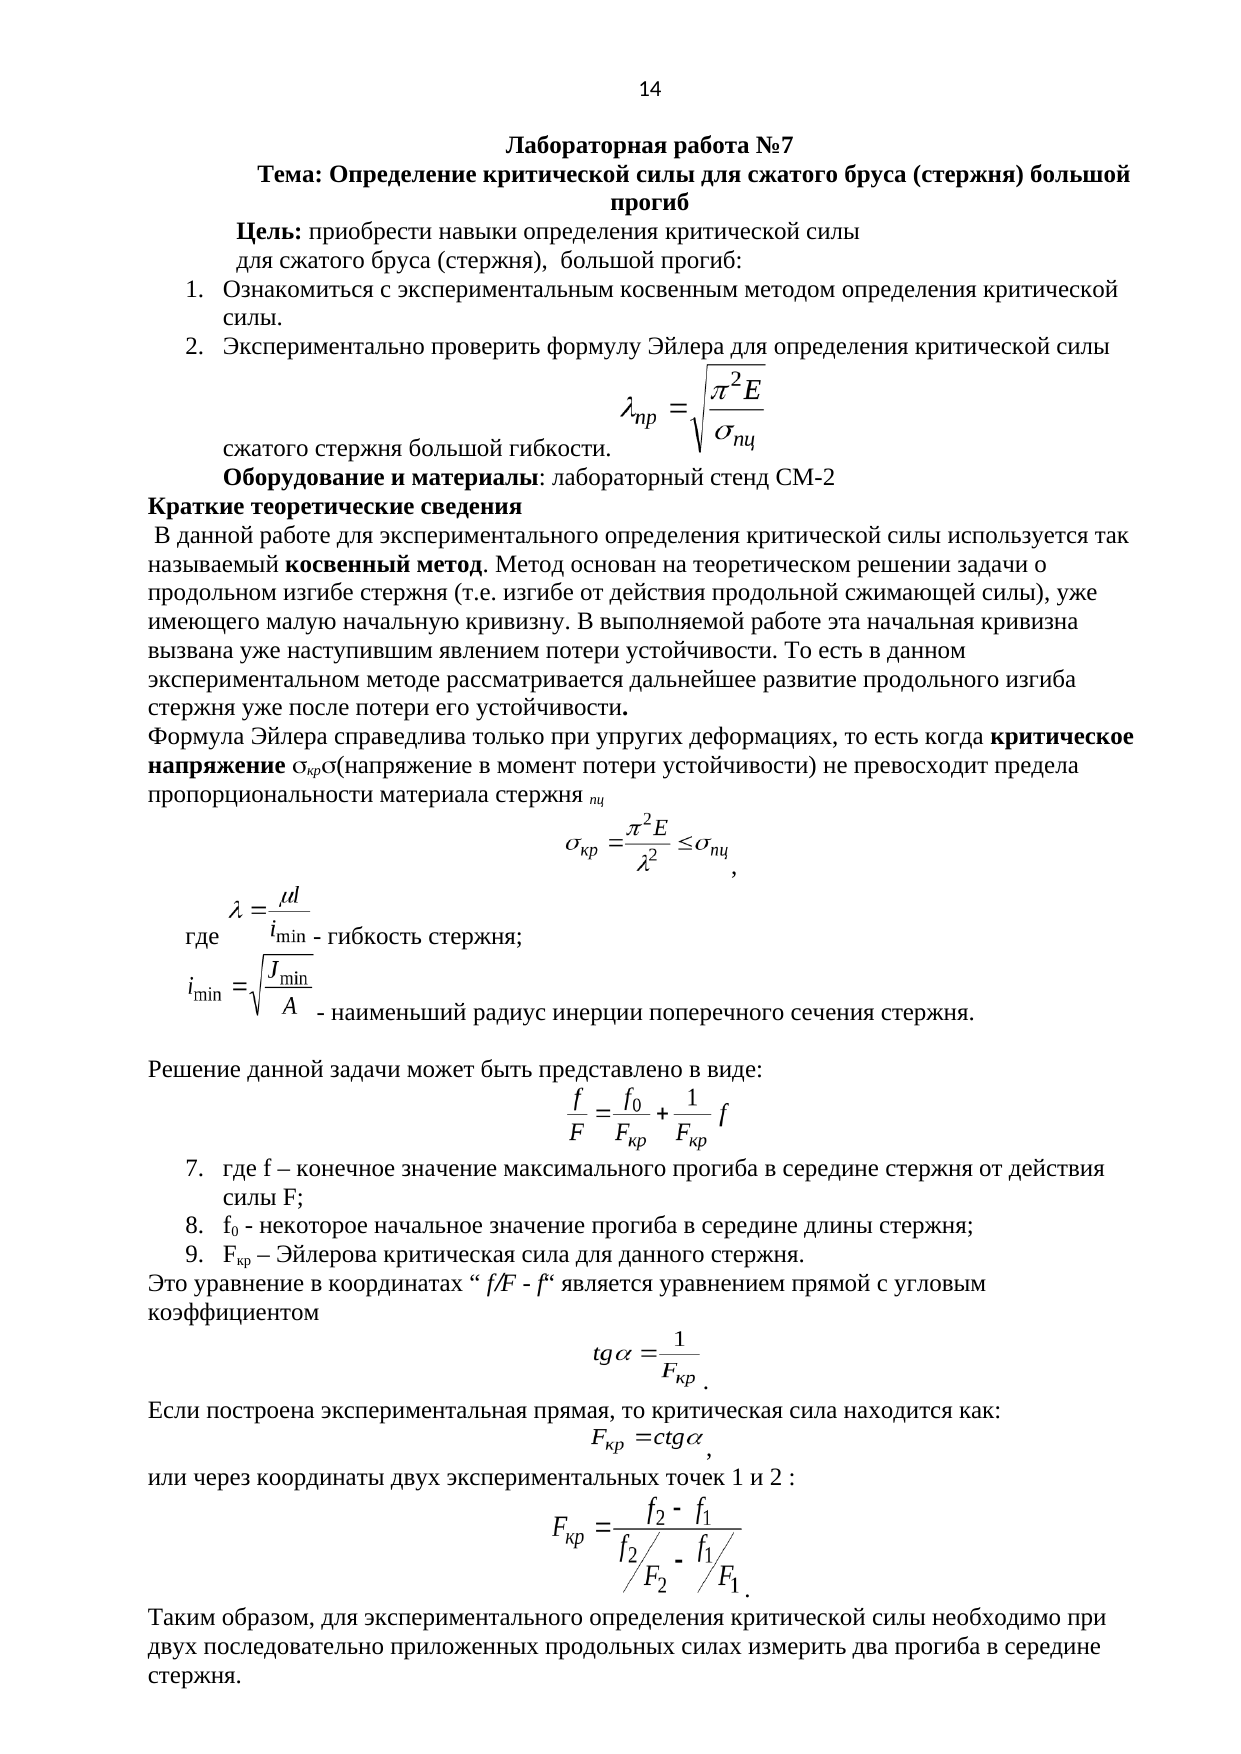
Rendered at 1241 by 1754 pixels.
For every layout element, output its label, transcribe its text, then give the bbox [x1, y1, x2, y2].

list Ознакомиться с экспериментальным косвенным методом определения критической силы. [185, 274, 1152, 331]
text Цель: приобрести навыки определения критической силы [148, 216, 1152, 245]
text Если построена экспериментальная прямая, то критическая сила находится как: [148, 1395, 1152, 1424]
text Лабораторная работа №7 [148, 130, 1152, 159]
list f0 - некоторое начальное значение прогиба в середине длины стержня; [185, 1211, 1152, 1239]
text или через координаты двух экспериментальных точек 1 и 2 : [148, 1462, 1152, 1491]
text , [148, 1424, 1152, 1462]
text Тема: Определение критической силы для сжатого бруса (стержня) большой прогиб [148, 159, 1152, 216]
text - наименьший радиус инерции поперечного сечения стержня. [185, 949, 1152, 1025]
list где f – конечное значение максимального прогиба в середине стержня от действия силы F; [185, 1153, 1152, 1211]
text В данной работе для экспериментального определения критической силы используется так называемый косвенный метод. Метод основан на теоретическом решении задачи о продольном изгибе стержня (т.е. изгибе от действия продольной сжимающей силы), уже имеющего малую начальную кривизну. В выполняемой работе эта начальная кривизна вызвана уже наступившим явлением потери устойчивости. То есть в данном экспериментальном методе рассматривается дальнейшее развитие продольного изгиба стержня уже после потери его устойчивости. [148, 520, 1152, 721]
picture [587, 1423, 706, 1457]
list Экспериментально проверить формулу Эйлера для определения критической силы сжатого стержня большой гибкости. [185, 331, 1152, 462]
text Оборудование и материалы: лабораторный стенд СМ-2 [223, 462, 1152, 491]
picture [225, 880, 313, 945]
text . [148, 1491, 1152, 1602]
picture [590, 1325, 703, 1390]
list Fкр – Эйлерова критическая сила для данного стержня. [185, 1239, 1152, 1268]
picture [616, 360, 769, 457]
text для сжатого бруса (стержня), большой прогиб: [148, 245, 1152, 274]
picture [548, 1490, 745, 1597]
picture [185, 949, 317, 1020]
text Это уравнение в координатах “ fF - f“ является уравнением прямой с угловым коэффициентом [148, 1268, 1152, 1326]
text . [148, 1326, 1152, 1395]
picture [564, 1082, 735, 1154]
text Формула Эйлера справедлива только при упругих деформациях, то есть когда критическое напряжение кр(напряжение в момент потери устойчивости) не превосходит предела пропорциональности материала стержня пц [148, 721, 1152, 807]
picture [562, 807, 731, 875]
text Таким образом, для экспериментального определения критической силы необходимо при двух последовательно приложенных продольных силах измерить два прогиба в середине стержня. [148, 1602, 1152, 1689]
text , [148, 807, 1152, 880]
text где - гибкость стержня; [185, 880, 1152, 949]
text Краткие теоретические сведения [148, 491, 1152, 520]
text Решение данной задачи может быть представлено в виде: [148, 1054, 1152, 1083]
